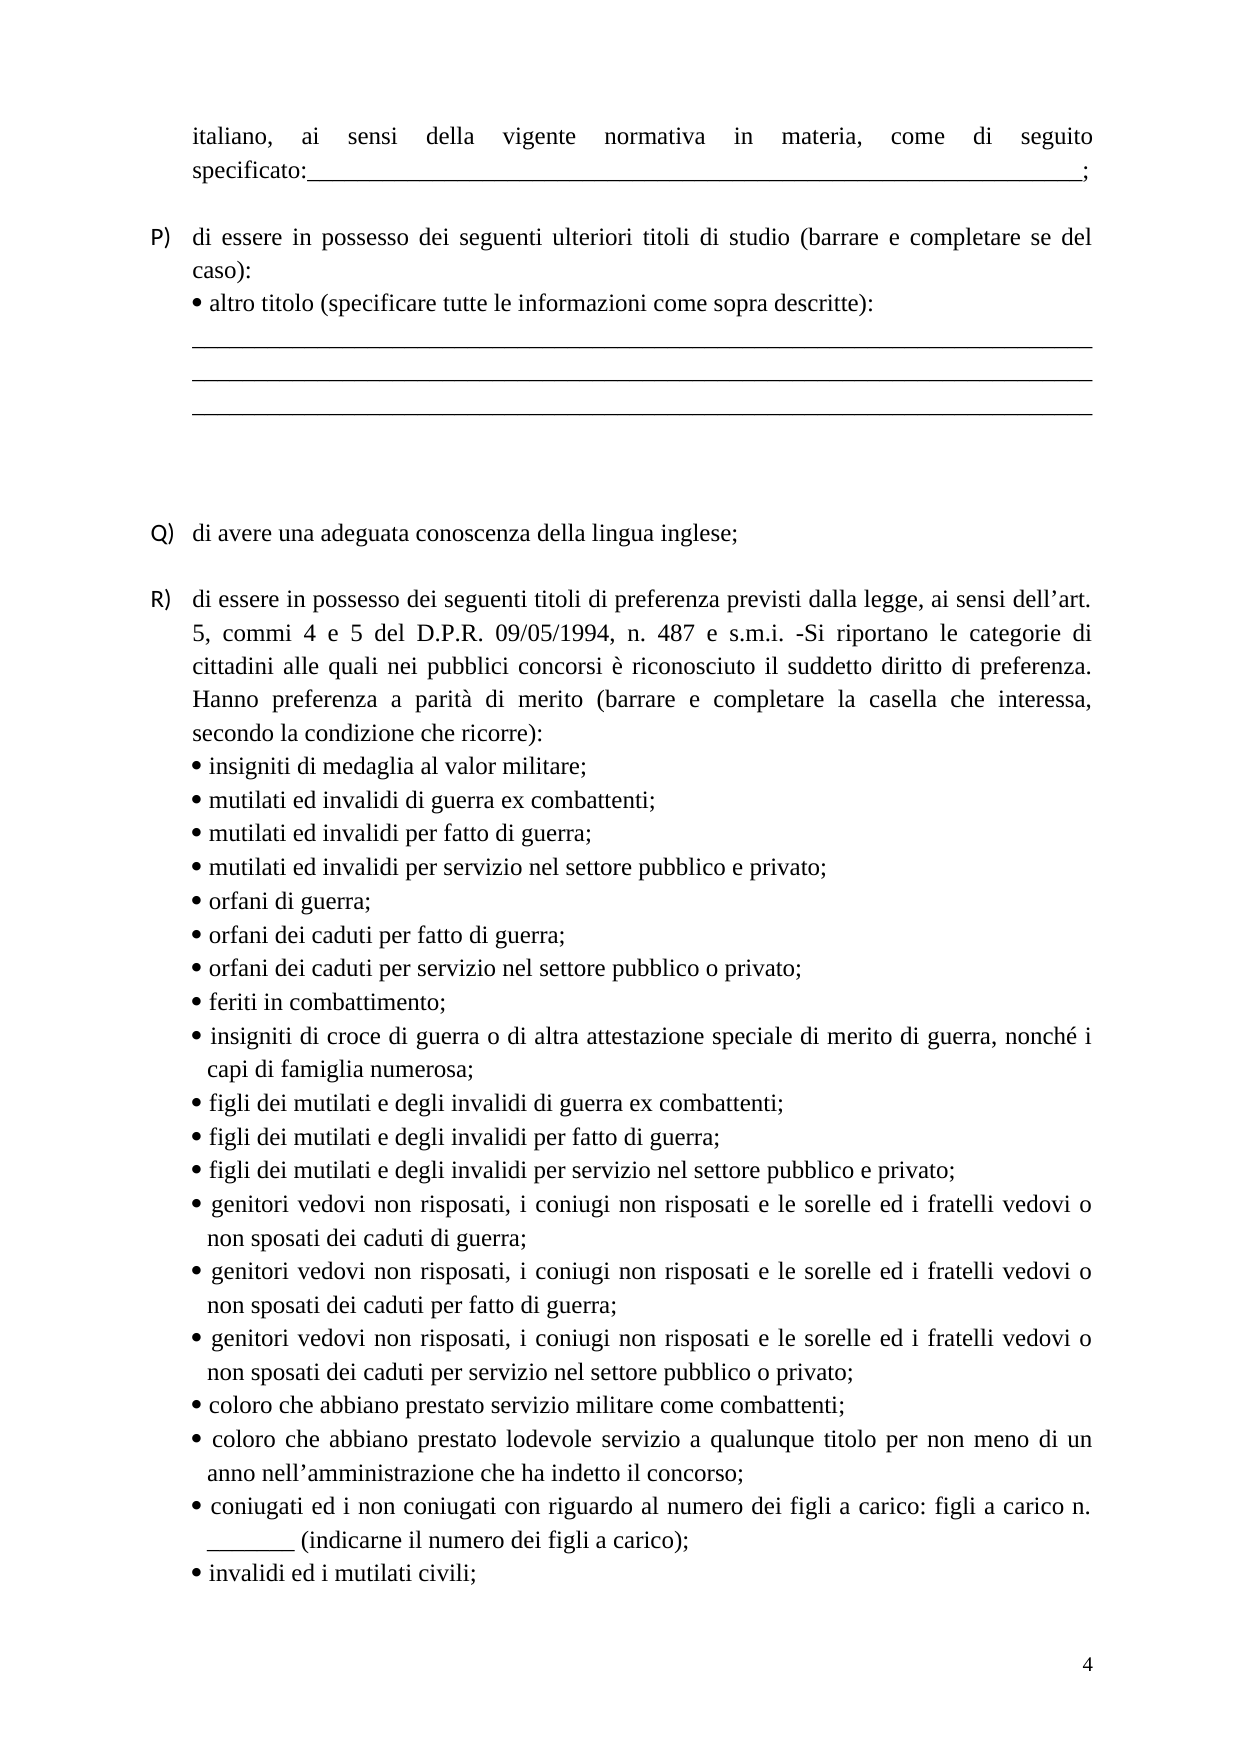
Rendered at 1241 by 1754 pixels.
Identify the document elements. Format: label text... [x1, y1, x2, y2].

text insigniti di medaglia al valor militare; [192, 748, 1093, 781]
text figli dei mutilati e degli invalidi per servizio nel settore pubblico e privato; [192, 1152, 1093, 1186]
text orfani di guerra; [192, 883, 1093, 916]
text genitori vedovi non risposati, i coniugi non risposati e le sorelle ed i fratelli vedovi o non sposati dei caduti per servizio nel settore pubblico o privato; [192, 1320, 1093, 1387]
text orfani dei caduti per fatto di guerra; [192, 916, 1093, 950]
text genitori vedovi non risposati, i coniugi non risposati e le sorelle ed i fratelli vedovi o non sposati dei caduti per fatto di guerra; [192, 1253, 1093, 1320]
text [192, 118, 1093, 185]
text altro titolo (specificare tutte le informazioni come sopra descritte): [150, 285, 1093, 318]
text mutilati ed invalidi di guerra ex combattenti; [192, 781, 1093, 815]
text mutilati ed invalidi per servizio nel settore pubblico e privato; [192, 849, 1093, 882]
text coloro che abbiano prestato servizio militare come combattenti; [192, 1387, 1093, 1421]
text genitori vedovi non risposati, i coniugi non risposati e le sorelle ed i fratelli vedovi o non sposati dei caduti di guerra; [192, 1186, 1093, 1253]
list di avere una adeguata conoscenza della lingua inglese; [150, 514, 1093, 548]
text figli dei mutilati e degli invalidi per fatto di guerra; [192, 1118, 1093, 1152]
text invalidi ed i mutilati civili; [192, 1555, 1093, 1588]
text orfani dei caduti per servizio nel settore pubblico o privato; [192, 950, 1093, 983]
list di essere in possesso dei seguenti ulteriori titoli di studio (barrare e completare se del caso): [150, 218, 1093, 285]
text coniugati ed i non coniugati con riguardo al numero dei figli a carico: figli a carico n. _______ (indicarne il numero dei figli a carico); [192, 1488, 1093, 1555]
text figli dei mutilati e degli invalidi di guerra ex combattenti; [192, 1085, 1093, 1118]
text ________________________________________________________________________________________________________________________________________________________________________________________________________________________ [192, 319, 1093, 419]
text mutilati ed invalidi per fatto di guerra; [192, 815, 1093, 848]
text coloro che abbiano prestato lodevole servizio a qualunque titolo per non meno di un anno nell’amministrazione che ha indetto il concorso; [192, 1421, 1093, 1488]
text insigniti di croce di guerra o di altra attestazione speciale di merito di guerra, nonché i capi di famiglia numerosa; [192, 1018, 1093, 1084]
list di essere in possesso dei seguenti titoli di preferenza previsti dalla legge, ai sensi dell’art. 5, commi 4 e 5 del D.P.R. 09/05/1994, n. 487 e s.m.i. -Si riportano le categorie di cittadini alle quali nei pubblici concorsi è riconosciuto il suddetto diritto di preferenza. Hanno preferenza a parità di merito (barrare e completare la casella che interessa, secondo la condizione che ricorre): [150, 581, 1093, 748]
text feriti in combattimento; [192, 984, 1093, 1017]
